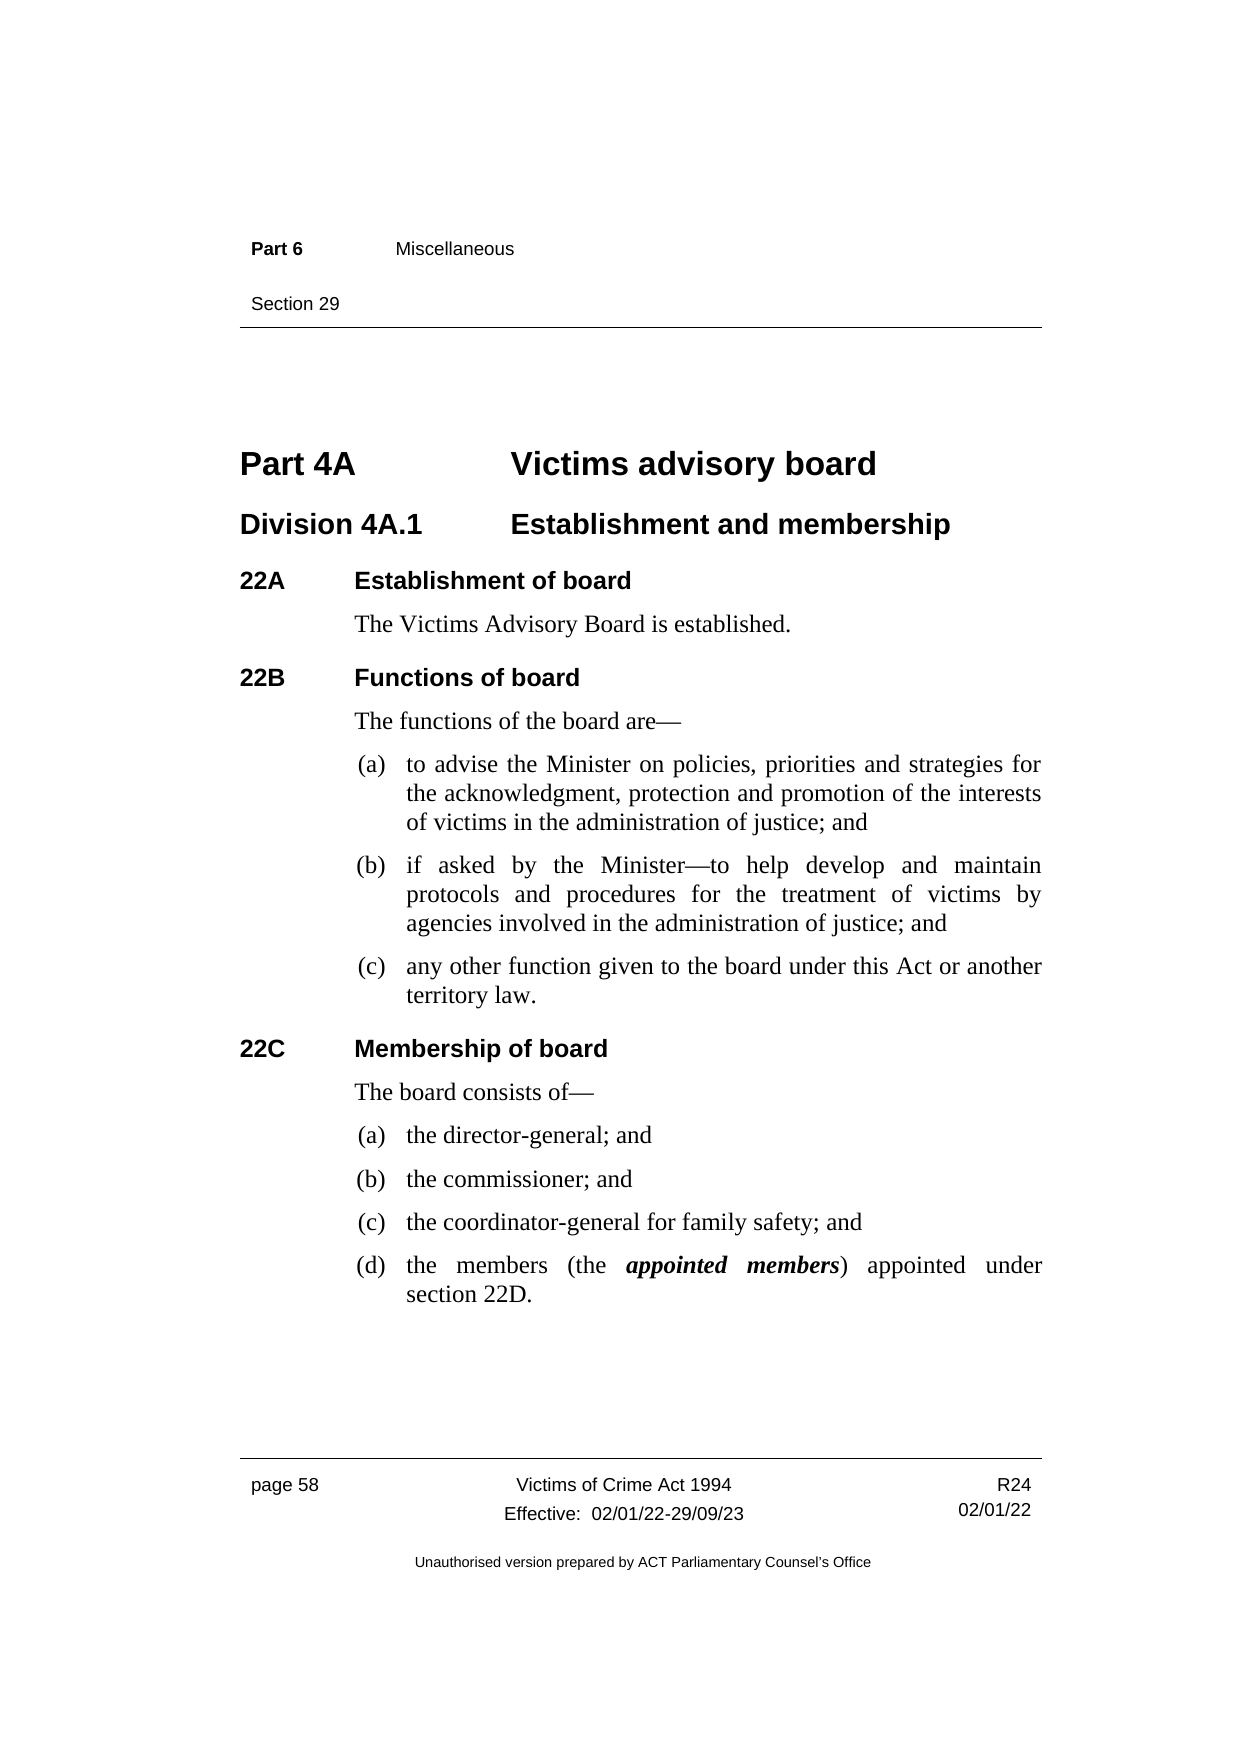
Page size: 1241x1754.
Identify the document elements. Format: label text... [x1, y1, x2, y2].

text (b) if asked by the Minister—to help develop and maintain protocols and procedures for the treatment of victims by agencies involved in the administration of justice; and [239, 850, 1042, 937]
text 22B Functions of board [239, 663, 1042, 692]
text (c) the coordinator-general for family safety; and [239, 1207, 1042, 1236]
text 22C Membership of board [239, 1034, 1042, 1062]
text (c) any other function given to the board under this Act or another territory law. [239, 951, 1042, 1009]
text (b) the commissioner; and [239, 1164, 1042, 1192]
text (a) to advise the Minister on policies, priorities and strategies for the acknowledgment, protection and promotion of the interests of victims in the administration of justice; and [239, 749, 1042, 836]
text Division 4A.1 Establishment and membership [239, 507, 1042, 541]
text (d) the members (the appointed members) appointed under section 22D. [239, 1250, 1042, 1308]
text (a) the director-general; and [239, 1120, 1042, 1149]
text 22A Establishment of board [239, 566, 1042, 594]
text The Victims Advisory Board is established. [354, 609, 1042, 638]
text The functions of the board are— [354, 706, 1042, 735]
text Part 4A Victims advisory board [239, 444, 1042, 482]
text The board consists of— [354, 1077, 1042, 1106]
